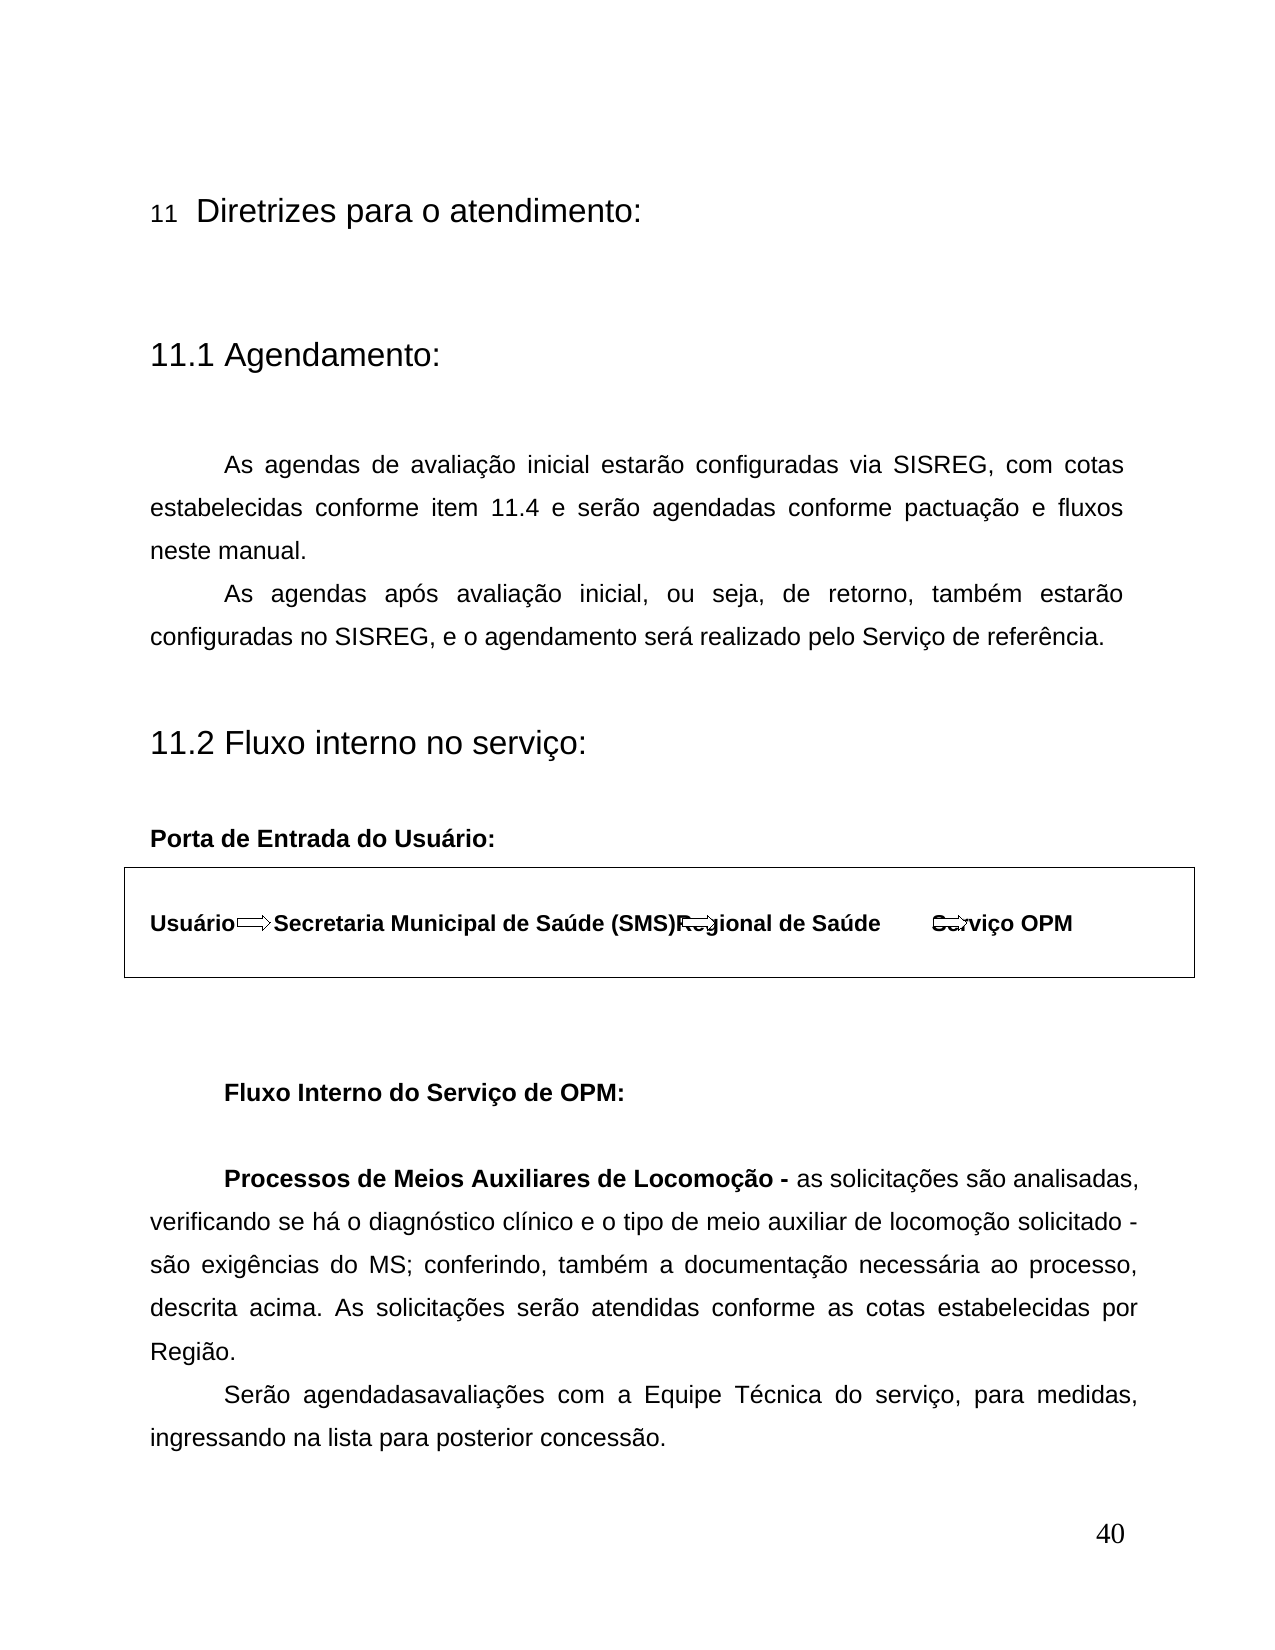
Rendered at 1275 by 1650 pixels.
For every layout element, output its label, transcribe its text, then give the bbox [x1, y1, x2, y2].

text As agendas após avaliação inicial, ou seja, de retorno, também estarão configuradas no SISREG, e o agendamento será realizado pelo Serviço de referência. [150, 579, 1125, 651]
text 11.2 Fluxo interno no serviço: [150, 723, 1125, 761]
text Fluxo Interno do Serviço de OPM: [150, 1078, 1140, 1107]
text Processos de Meios Auxiliares de Locomoção - as solicitações são analisadas, verificando se há o diagnóstico clínico e o tipo de meio auxiliar de locomoção solicitado - são exigências do MS; conferindo, também a documentação necessária ao processo, descrita acima. As solicitações serão atendidas conforme as cotas estabelecidas por Região. [150, 1164, 1140, 1365]
text Usuário Secretaria Municipal de Saúde (SMS)Regional de Saúde Serviço OPM [125, 906, 1194, 936]
text 11.1 Agendamento: [150, 334, 1125, 373]
text Porta de Entrada do Usuário: [150, 824, 1194, 852]
text As agendas de avaliação inicial estarão configuradas via SISREG, com cotas estabelecidas conforme item 11.4 e serão agendadas conforme pactuação e fluxos neste manual. [150, 450, 1125, 565]
text Serão agendadasavaliações com a Equipe Técnica do serviço, para medidas, ingressando na lista para posterior concessão. [150, 1380, 1140, 1452]
list Diretrizes para o atendimento: [150, 191, 1125, 229]
